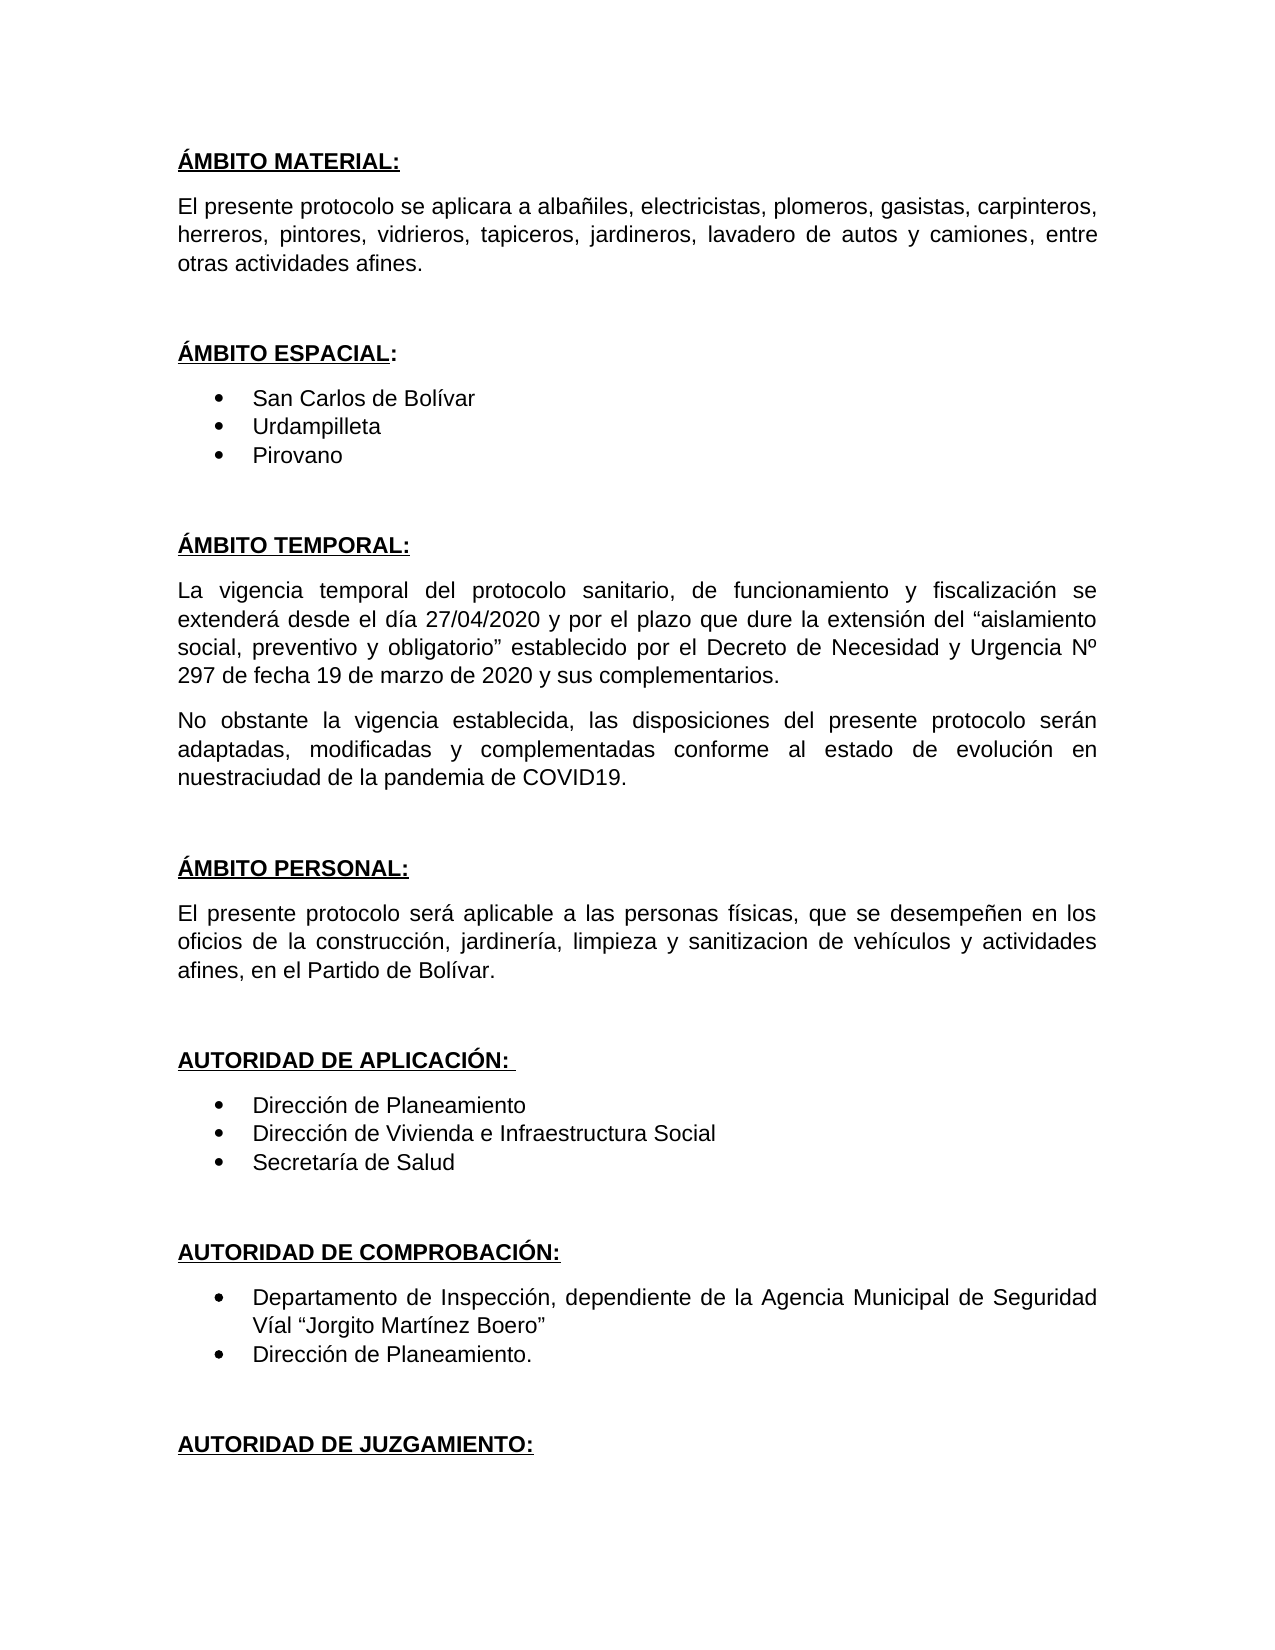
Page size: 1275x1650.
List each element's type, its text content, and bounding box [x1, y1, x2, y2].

text La vigencia temporal del protocolo sanitario, de funcionamiento y fiscalización se extenderá desde el día 27/04/2020 y por el plazo que dure la extensión del “aislamiento social, preventivo y obligatorio” establecido por el Decreto de Necesidad y Urgencia Nº 297 de fecha 19 de marzo de 2020 y sus complementarios. [177, 577, 1098, 689]
text El presente protocolo se aplicara a albañiles, electricistas, plomeros, gasistas, carpinteros, herreros, pintores, vidrieros, tapiceros, jardineros, lavadero de autos y camiones, entre otras actividades afines. [177, 193, 1098, 276]
list Secretaría de Salud [215, 1149, 1098, 1175]
text El presente protocolo será aplicable a las personas físicas, que se desempeñen en los oficios de la construcción, jardinería, limpieza y sanitizacion de vehículos y actividades afines, en el Partido de Bolívar. [177, 900, 1098, 983]
list Departamento de Inspección, dependiente de la Agencia Municipal de Seguridad Víal “Jorgito Martínez Boero” [215, 1284, 1098, 1339]
text ÁMBITO PERSONAL: [177, 854, 1098, 881]
text AUTORIDAD DE COMPROBACIÓN: [177, 1239, 1098, 1265]
text ÁMBITO MATERIAL: [177, 148, 1098, 174]
list Dirección de Planeamiento [215, 1092, 1098, 1118]
text ÁMBITO TEMPORAL: [177, 532, 1098, 558]
text AUTORIDAD DE JUZGAMIENTO: [177, 1431, 1098, 1457]
list San Carlos de Bolívar [215, 385, 1098, 411]
list Dirección de Vivienda e Infraestructura Social [215, 1120, 1098, 1147]
text ÁMBITO ESPACIAL: [177, 340, 1098, 366]
text No obstante la vigencia establecida, las disposiciones del presente protocolo serán adaptadas, modificadas y complementadas conforme al estado de evolución en nuestraciudad de la pandemia de COVID19. [177, 707, 1098, 791]
list Dirección de Planeamiento. [215, 1341, 1098, 1367]
list Urdampilleta [215, 413, 1098, 440]
list Pirovano [215, 442, 1098, 468]
text AUTORIDAD DE APLICACIÓN: [177, 1047, 1098, 1073]
